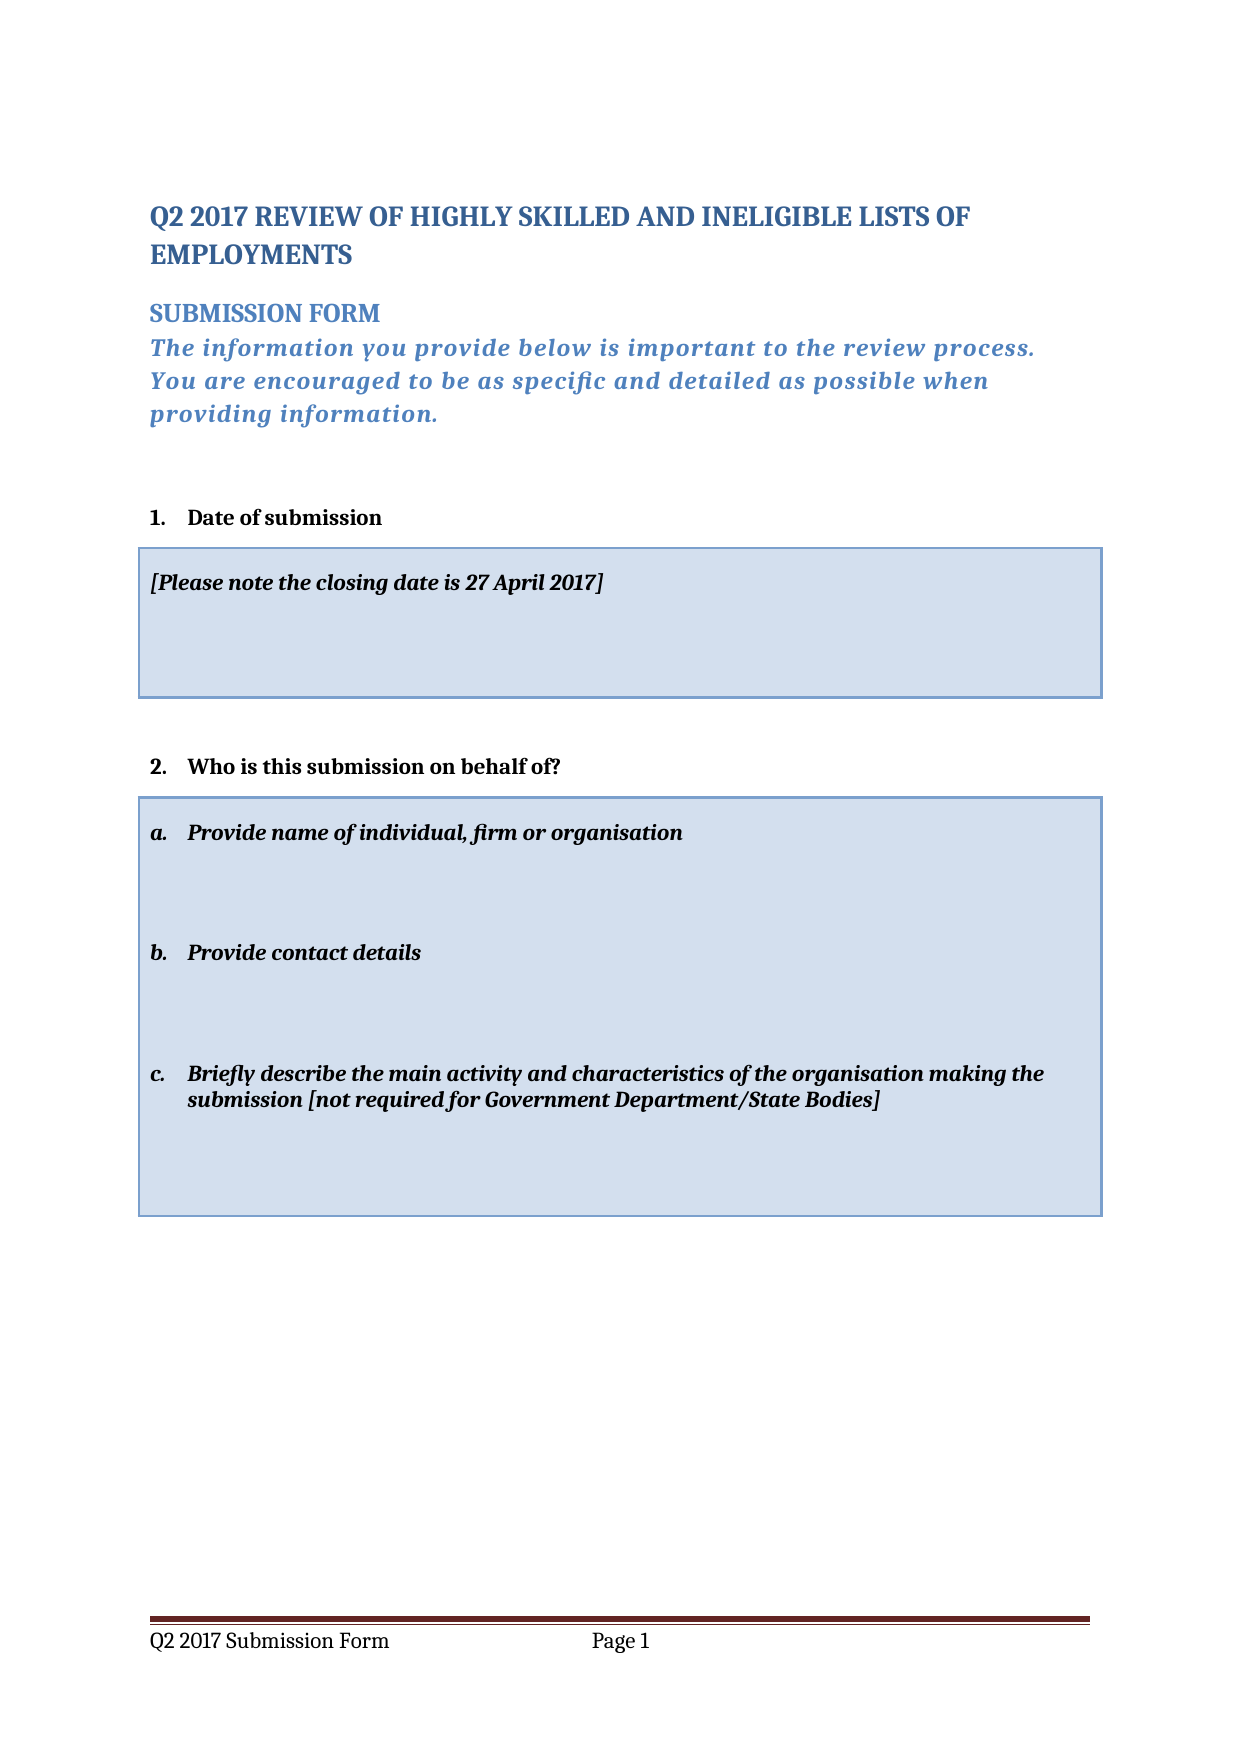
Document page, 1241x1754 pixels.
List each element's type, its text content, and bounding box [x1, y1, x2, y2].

subtitle Date of submission [150, 504, 1090, 531]
table_header [Please note the closing date is 27 April 2017] [140, 549, 1100, 696]
subtitle The information you provide below is important to the review process. You are encouraged to be as specific and detailed as possible when providing information. [150, 334, 1090, 428]
subtitle SUBMISSION FORM [150, 298, 1090, 329]
subtitle Who is this submission on behalf of? [150, 754, 1090, 780]
subtitle Q2 2017 REVIEW OF HIGHLY SKILLED AND INELIGIBLE LISTS OF EMPLOYMENTS [150, 200, 1090, 272]
table_header Provide name of individual, firm or organisation Provide contact details Briefly describe the main activity and characteristics of the organisation making the submission [not required for Government Department/State Bodies] [140, 799, 1100, 1215]
